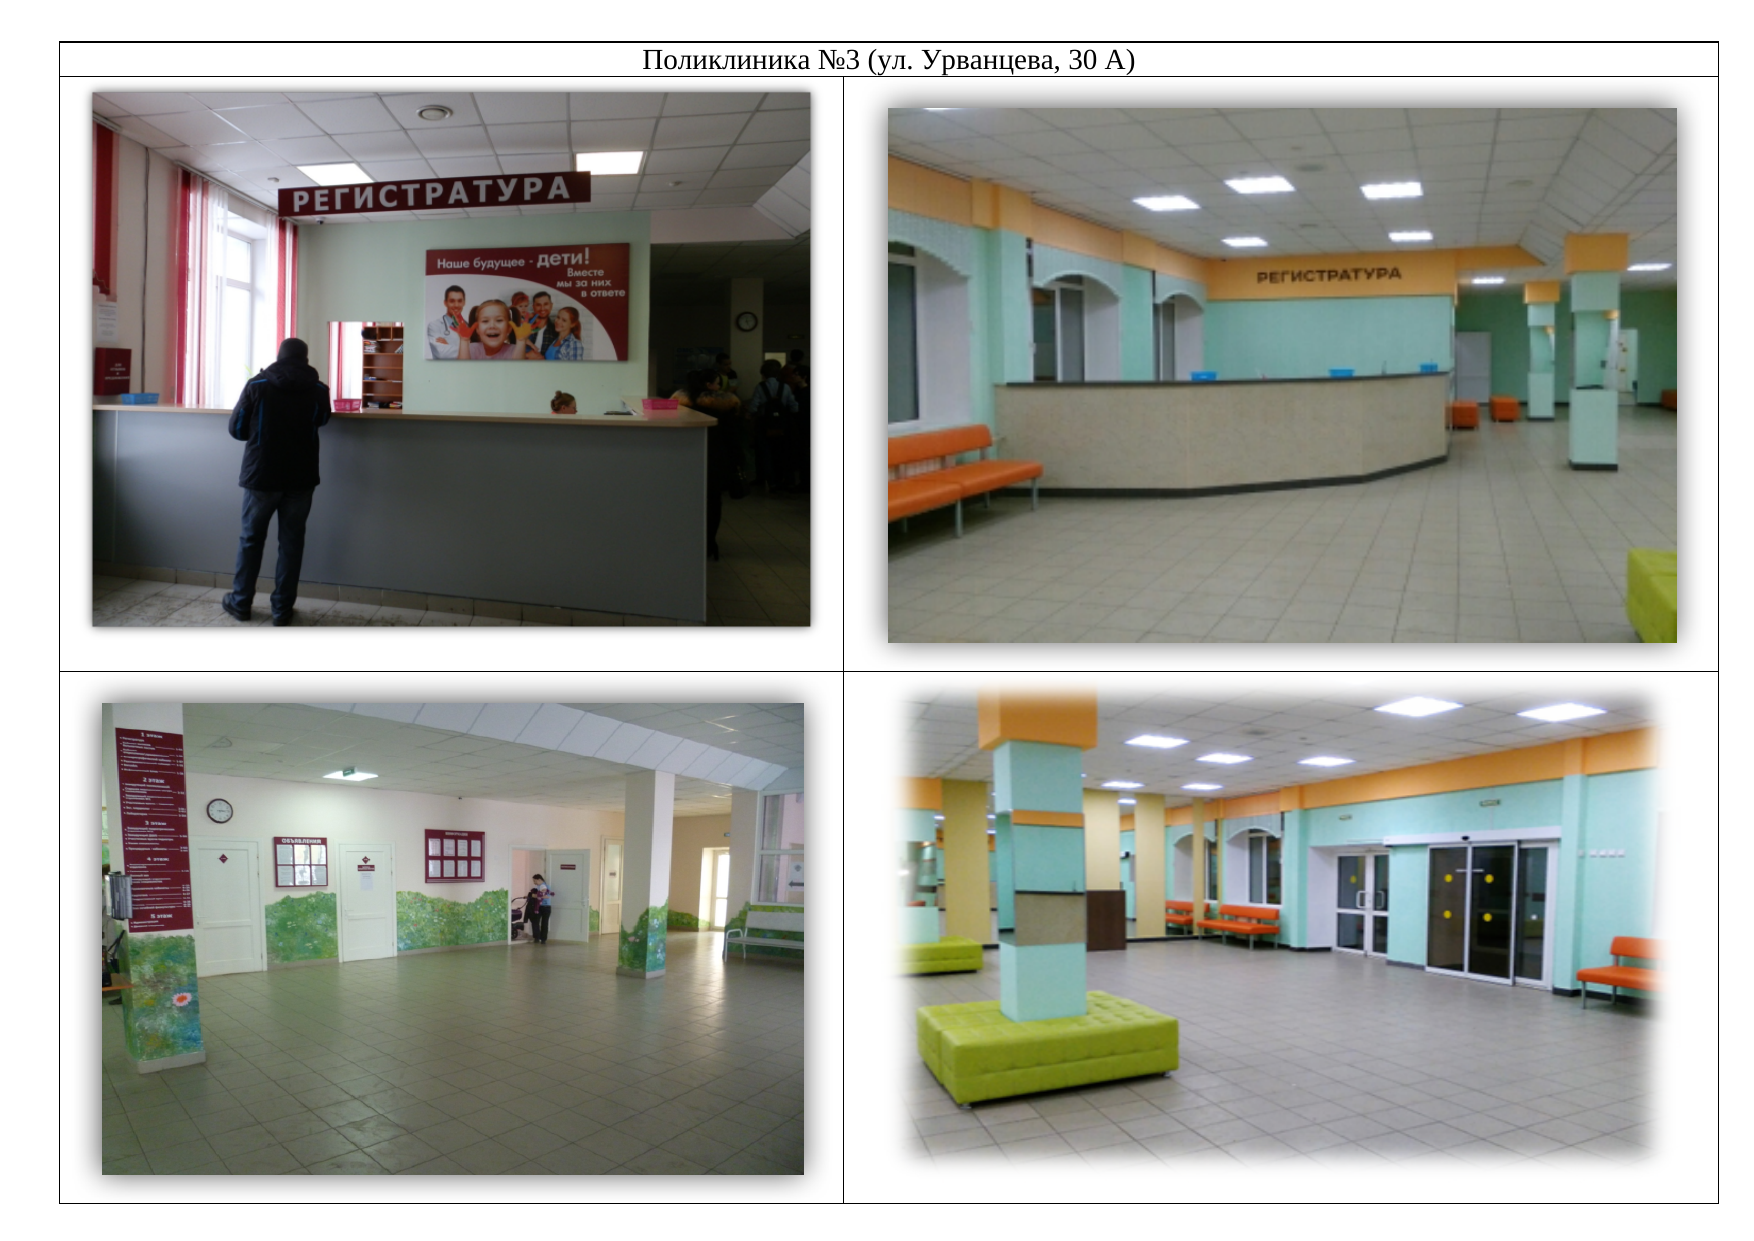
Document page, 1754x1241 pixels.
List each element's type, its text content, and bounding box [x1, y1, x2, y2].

table_cell [844, 77, 1718, 671]
table_cell [844, 672, 1718, 1203]
picture [880, 671, 1681, 1183]
table_cell Поликлиника №3 (ул. Урванцева, 30 А) [60, 43, 1718, 76]
picture [102, 703, 804, 1175]
picture [888, 108, 1677, 643]
table_cell [60, 77, 843, 671]
picture [76, 77, 827, 643]
table_cell [60, 672, 843, 1203]
